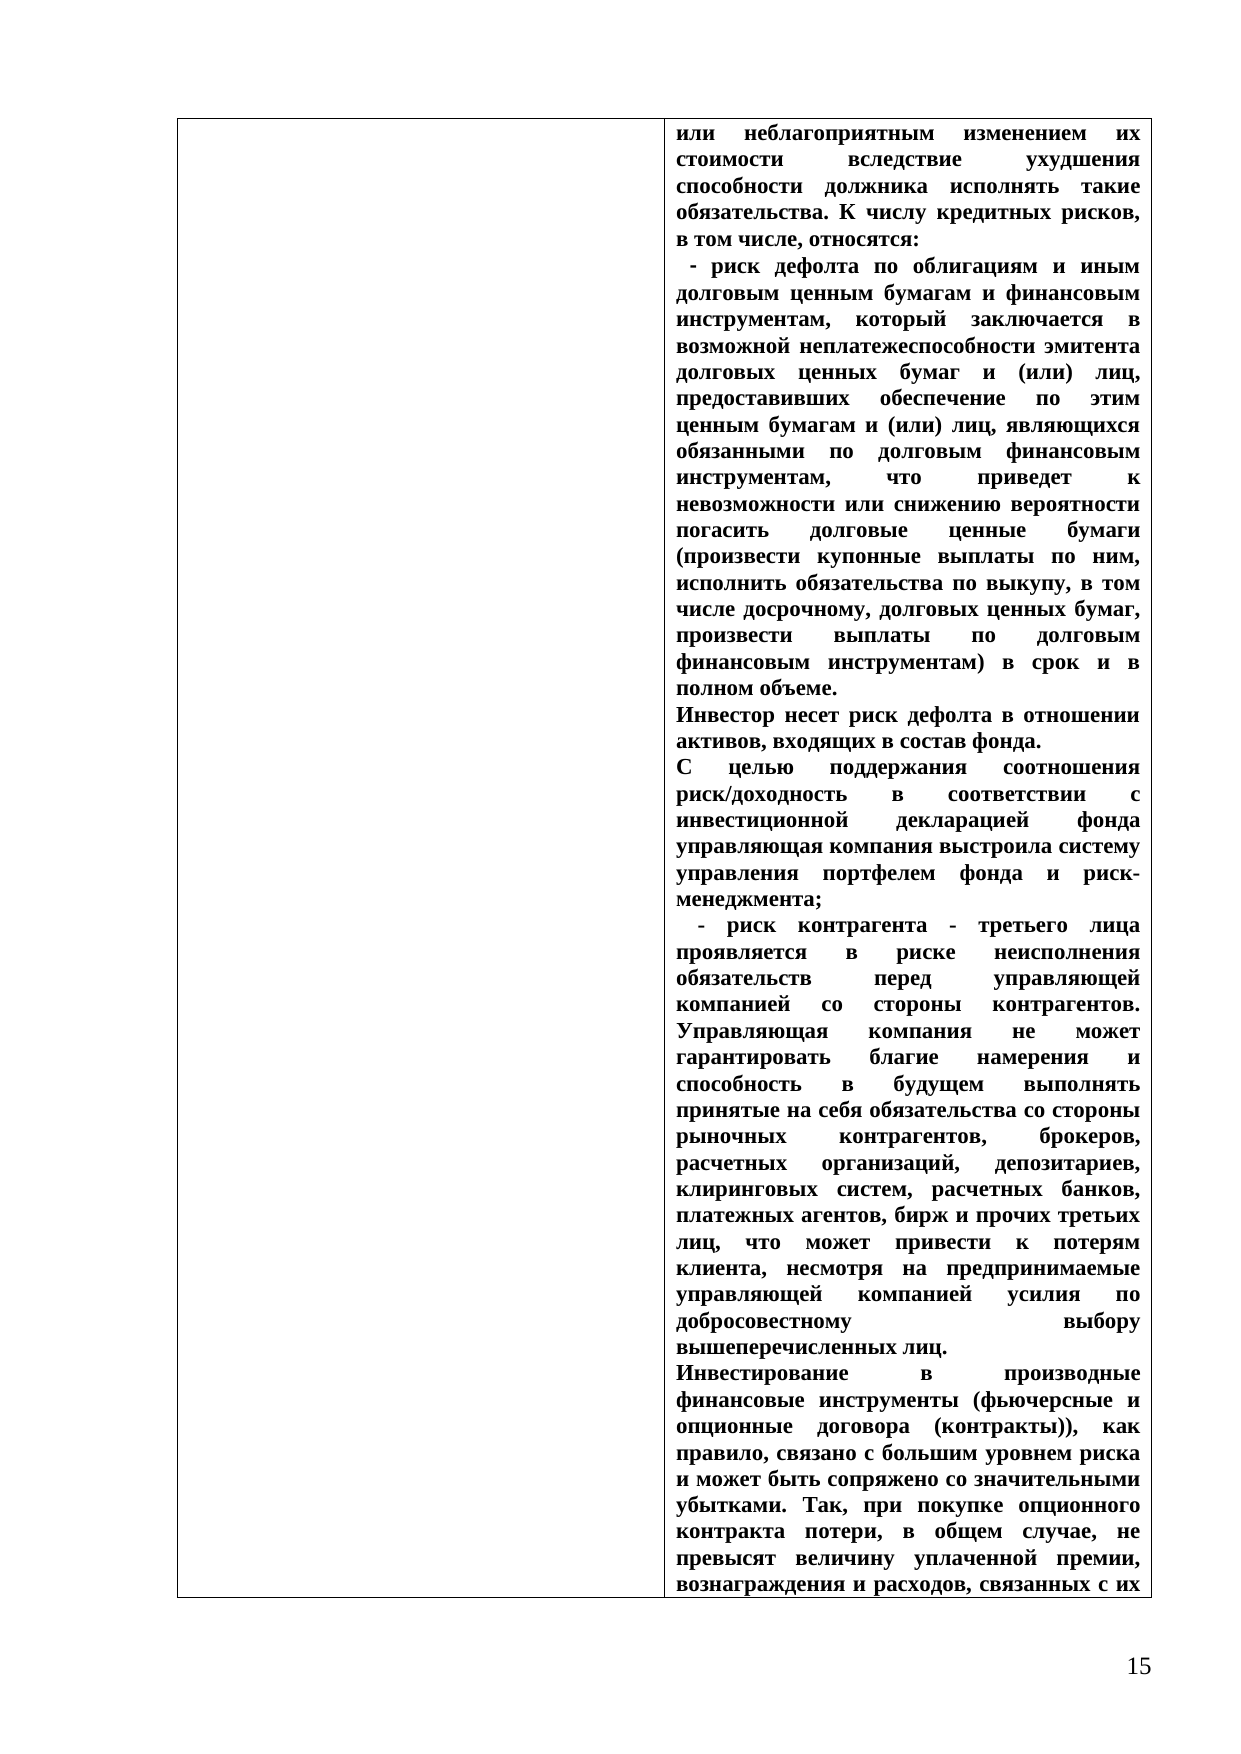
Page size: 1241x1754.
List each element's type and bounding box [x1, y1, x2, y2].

table_cell [178, 119, 664, 1597]
table_cell [665, 119, 1151, 1597]
